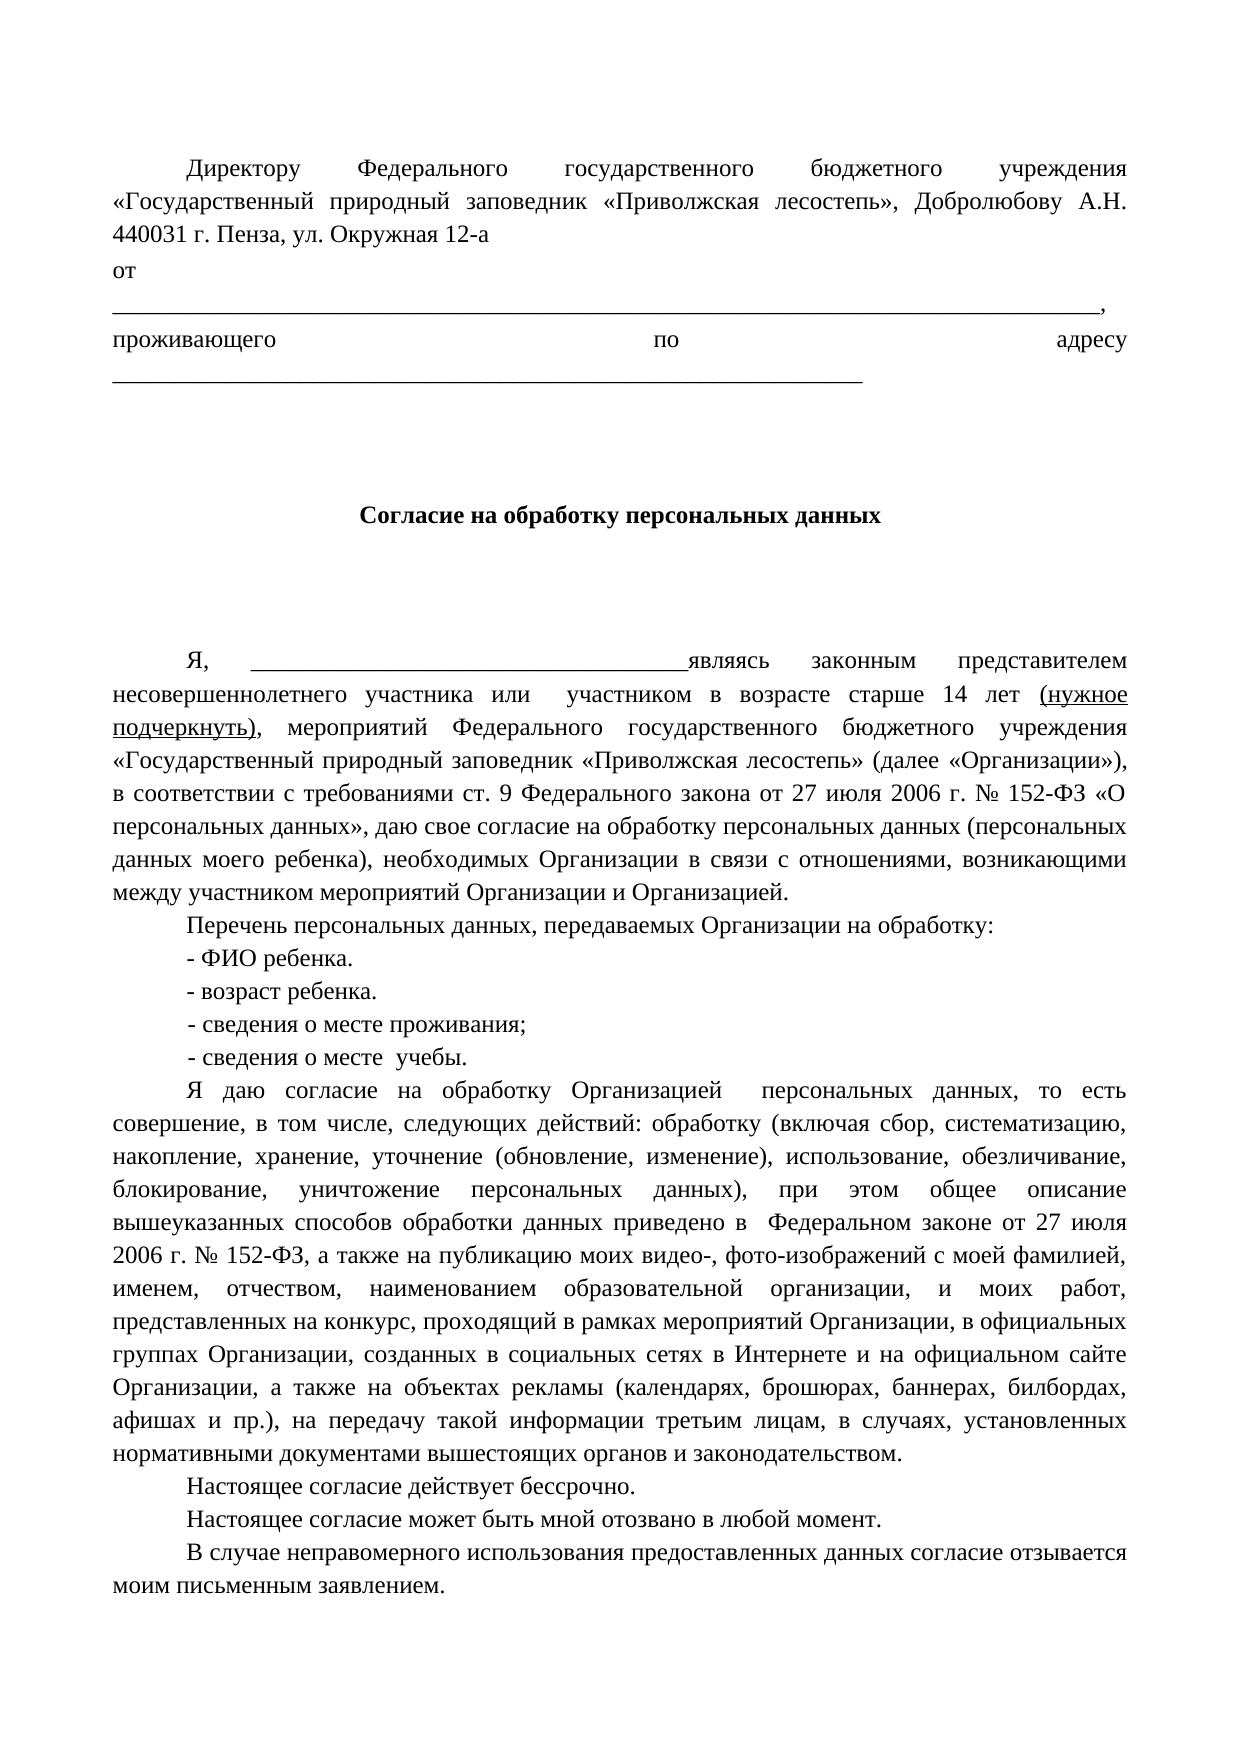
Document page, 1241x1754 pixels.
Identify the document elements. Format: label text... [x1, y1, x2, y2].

text Перечень персональных данных, передаваемых Организации на обработку: [112, 910, 1128, 938]
text Я, ___________________________________являясь законным представителем несовершеннолетнего участника или участником в возрасте старше 14 лет (нужное подчеркнуть), мероприятий Федерального государственного бюджетного учреждения «Государственный природный заповедник «Приволжская лесостепь» (далее «Организации»), в соответствии с требованиями ст. 9 Федерального закона от 27 июля 2006 г. № 152-ФЗ «О персональных данных», даю свое согласие на обработку персональных данных (персональных данных моего ребенка), необходимых Организации в связи с отношениями, возникающими между участником мероприятий Организации и Организацией. [112, 646, 1128, 906]
text проживающего по адресу ____________________________________________________________ [112, 324, 1128, 386]
text - сведения о месте учебы. [187, 1042, 1128, 1071]
text Настоящее согласие действует бессрочно. [112, 1471, 1128, 1500]
text - ФИО ребенка. [112, 943, 1128, 972]
text - сведения о месте проживания; [187, 1009, 1128, 1038]
text В случае неправомерного использования предоставленных данных согласие отзывается моим письменным заявлением. [112, 1537, 1128, 1599]
text Директору Федерального государственного бюджетного учреждения «Государственный природный заповедник «Приволжская лесостепь», Добролюбову А.Н. 440031 г. Пенза, ул. Окружная 12-а [112, 153, 1128, 248]
text от _______________________________________________________________________________, [112, 255, 1128, 317]
text - возраст ребенка. [112, 976, 1128, 1004]
text Я даю согласие на обработку Организацией персональных данных, то есть совершение, в том числе, следующих действий: обработку (включая сбор, систематизацию, накопление, хранение, уточнение (обновление, изменение), использование, обезличивание, блокирование, уничтожение персональных данных), при этом общее описание вышеуказанных способов обработки данных приведено в Федеральном законе от 27 июля 2006 г. № 152-ФЗ, а также на публикацию моих видео-, фото-изображений с моей фамилией, именем, отчеством, наименованием образовательной организации, и моих работ, представленных на конкурс, проходящий в рамках мероприятий Организации, в официальных группах Организации, созданных в социальных сетях в Интернете и на официальном сайте Организации, а также на объектах рекламы (календарях, брошюрах, баннерах, билбордах, афишах и пр.), на передачу такой информации третьим лицам, в случаях, установленных нормативными документами вышестоящих органов и законодательством. [112, 1075, 1128, 1467]
text Настоящее согласие может быть мной отозвано в любой момент. [112, 1504, 1128, 1533]
text Согласие на обработку персональных данных [112, 501, 1128, 529]
